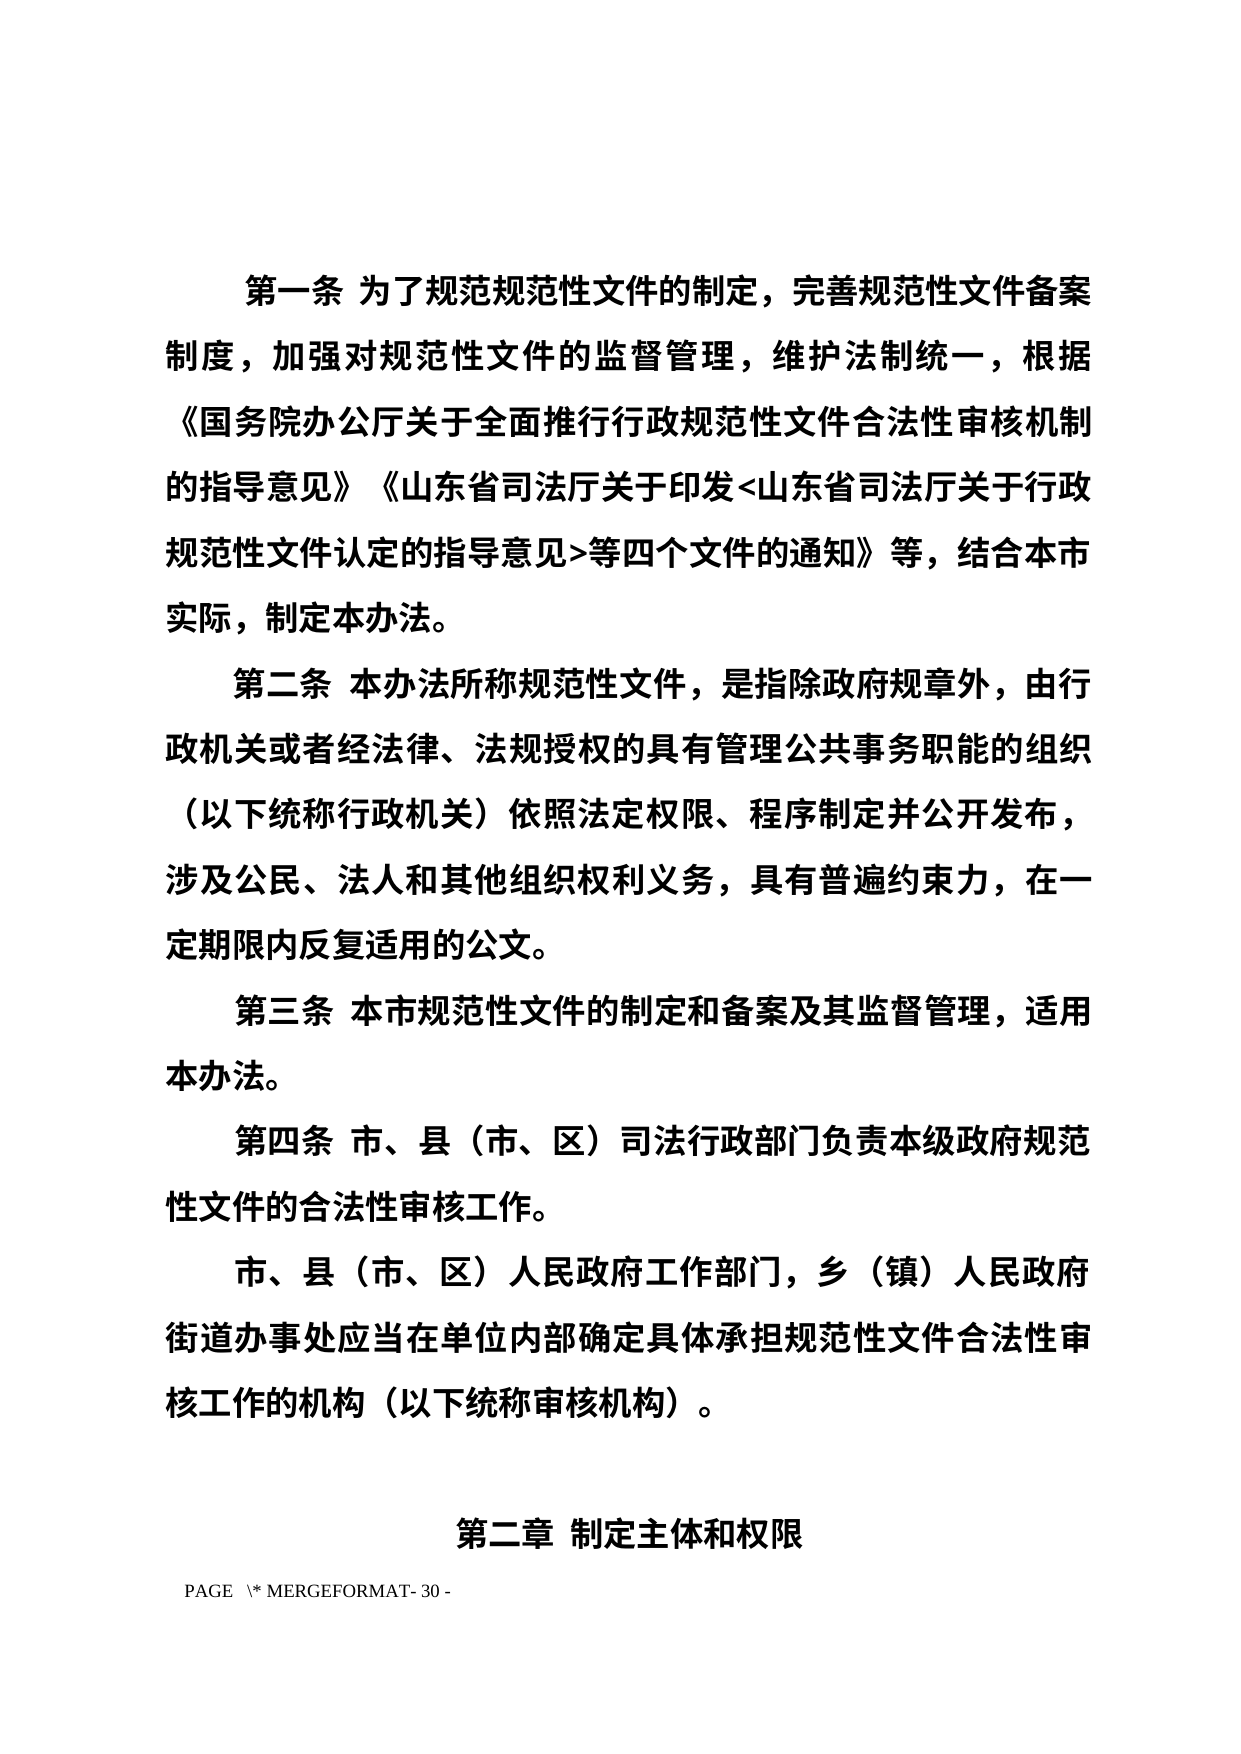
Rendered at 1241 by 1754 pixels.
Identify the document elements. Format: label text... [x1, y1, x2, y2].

text 第三条 本市规范性文件的制定和备案及其监督管理，适用本办法。 [165, 976, 1092, 1107]
text 市、县（市、区）人民政府工作部门，乡（镇）人民政府、街道办事处应当在单位内部确定具体承担规范性文件合法性审核工作的机构（以下统称审核机构）。 [165, 1237, 1092, 1434]
subtitle 第一条 为了规范规范性文件的制定，完善规范性文件备案制度，加强对规范性文件的监督管理，维护法制统一，根据《国务院办公厅关于全面推行行政规范性文件合法性审核机制的指导意见》《山东省司法厅关于印发<山东省司法厅关于行政规范性文件认定的指导意见>等四个文件的通知》等，结合本市实际，制定本办法。 [165, 256, 1092, 649]
text 第四条 市、县（市、区）司法行政部门负责本级政府规范性文件的合法性审核工作。 [165, 1107, 1092, 1237]
subtitle 第二条 本办法所称规范性文件，是指除政府规章外，由行政机关或者经法律、法规授权的具有管理公共事务职能的组织（以下统称行政机关）依照法定权限、程序制定并公开发布，涉及公民、法人和其他组织权利义务，具有普遍约束力，在一定期限内反复适用的公文。 [165, 649, 1092, 976]
text 第二章 制定主体和权限 [165, 1499, 1092, 1564]
